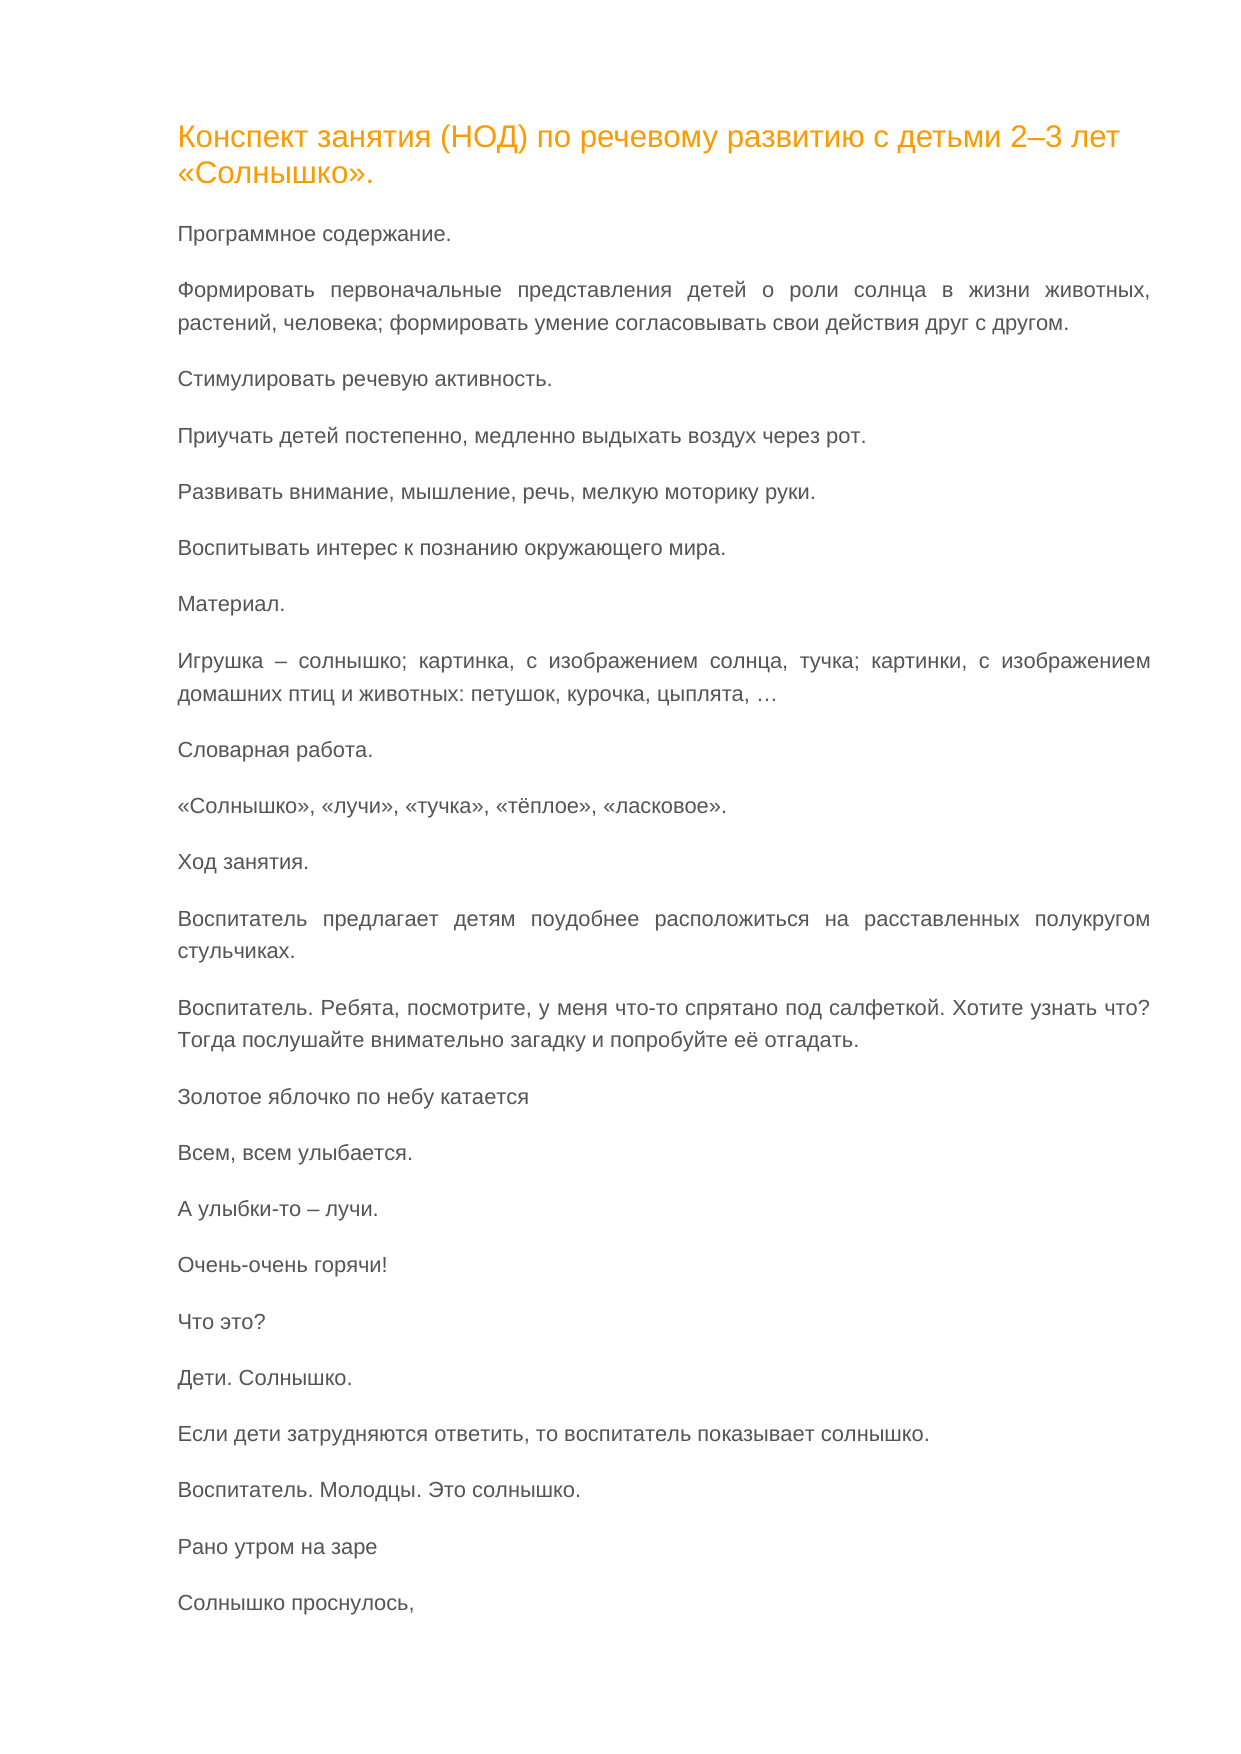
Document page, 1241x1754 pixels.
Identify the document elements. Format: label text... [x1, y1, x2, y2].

text Воспитывать интерес к познанию окружающего мира. [177, 527, 1152, 560]
text Материал. [177, 584, 1152, 617]
text Словарная работа. [177, 729, 1152, 762]
text Солнышко проснулось, [177, 1582, 1152, 1615]
text Дети. Солнышко. [177, 1357, 1152, 1390]
text Золотое яблочко по небу катается [177, 1076, 1152, 1109]
text Рано утром на заре [177, 1526, 1152, 1559]
text Воспитатель предлагает детям поудобнее расположиться на расставленных полукругом стульчиках. [177, 898, 1152, 963]
text Формировать первоначальные представления детей о роли солнца в жизни животных, растений, человека; формировать умение согласовывать свои действия друг с другом. [177, 270, 1152, 335]
text А улыбки-то – лучи. [177, 1188, 1152, 1221]
text Ход занятия. [177, 842, 1152, 874]
text Если дети затрудняются ответить, то воспитатель показывает солнышко. [177, 1413, 1152, 1446]
text «Солнышко», «лучи», «тучка», «тёплое», «ласковое». [177, 785, 1152, 818]
text Программное содержание. [177, 213, 1152, 246]
text Что это? [177, 1301, 1152, 1334]
text Развивать внимание, мышление, речь, мелкую моторику руки. [177, 471, 1152, 504]
text Воспитатель. Ребята, посмотрите, у меня что-то спрятано под салфеткой. Хотите узнать что? Тогда послушайте внимательно загадку и попробуйте её отгадать. [177, 987, 1152, 1052]
text Приучать детей постепенно, медленно выдыхать воздух через рот. [177, 415, 1152, 448]
text Всем, всем улыбается. [177, 1132, 1152, 1165]
text Воспитатель. Молодцы. Это солнышко. [177, 1470, 1152, 1502]
text Стимулировать речевую активность. [177, 359, 1152, 392]
text Конспект занятия (НОД) по речевому развитию с детьми 2–3 лет «Солнышко». [177, 118, 1152, 190]
text Очень-очень горячи! [177, 1245, 1152, 1277]
text Игрушка – солнышко; картинка, с изображением солнца, тучка; картинки, с изображением домашних птиц и животных: петушок, курочка, цыплята, … [177, 640, 1152, 706]
